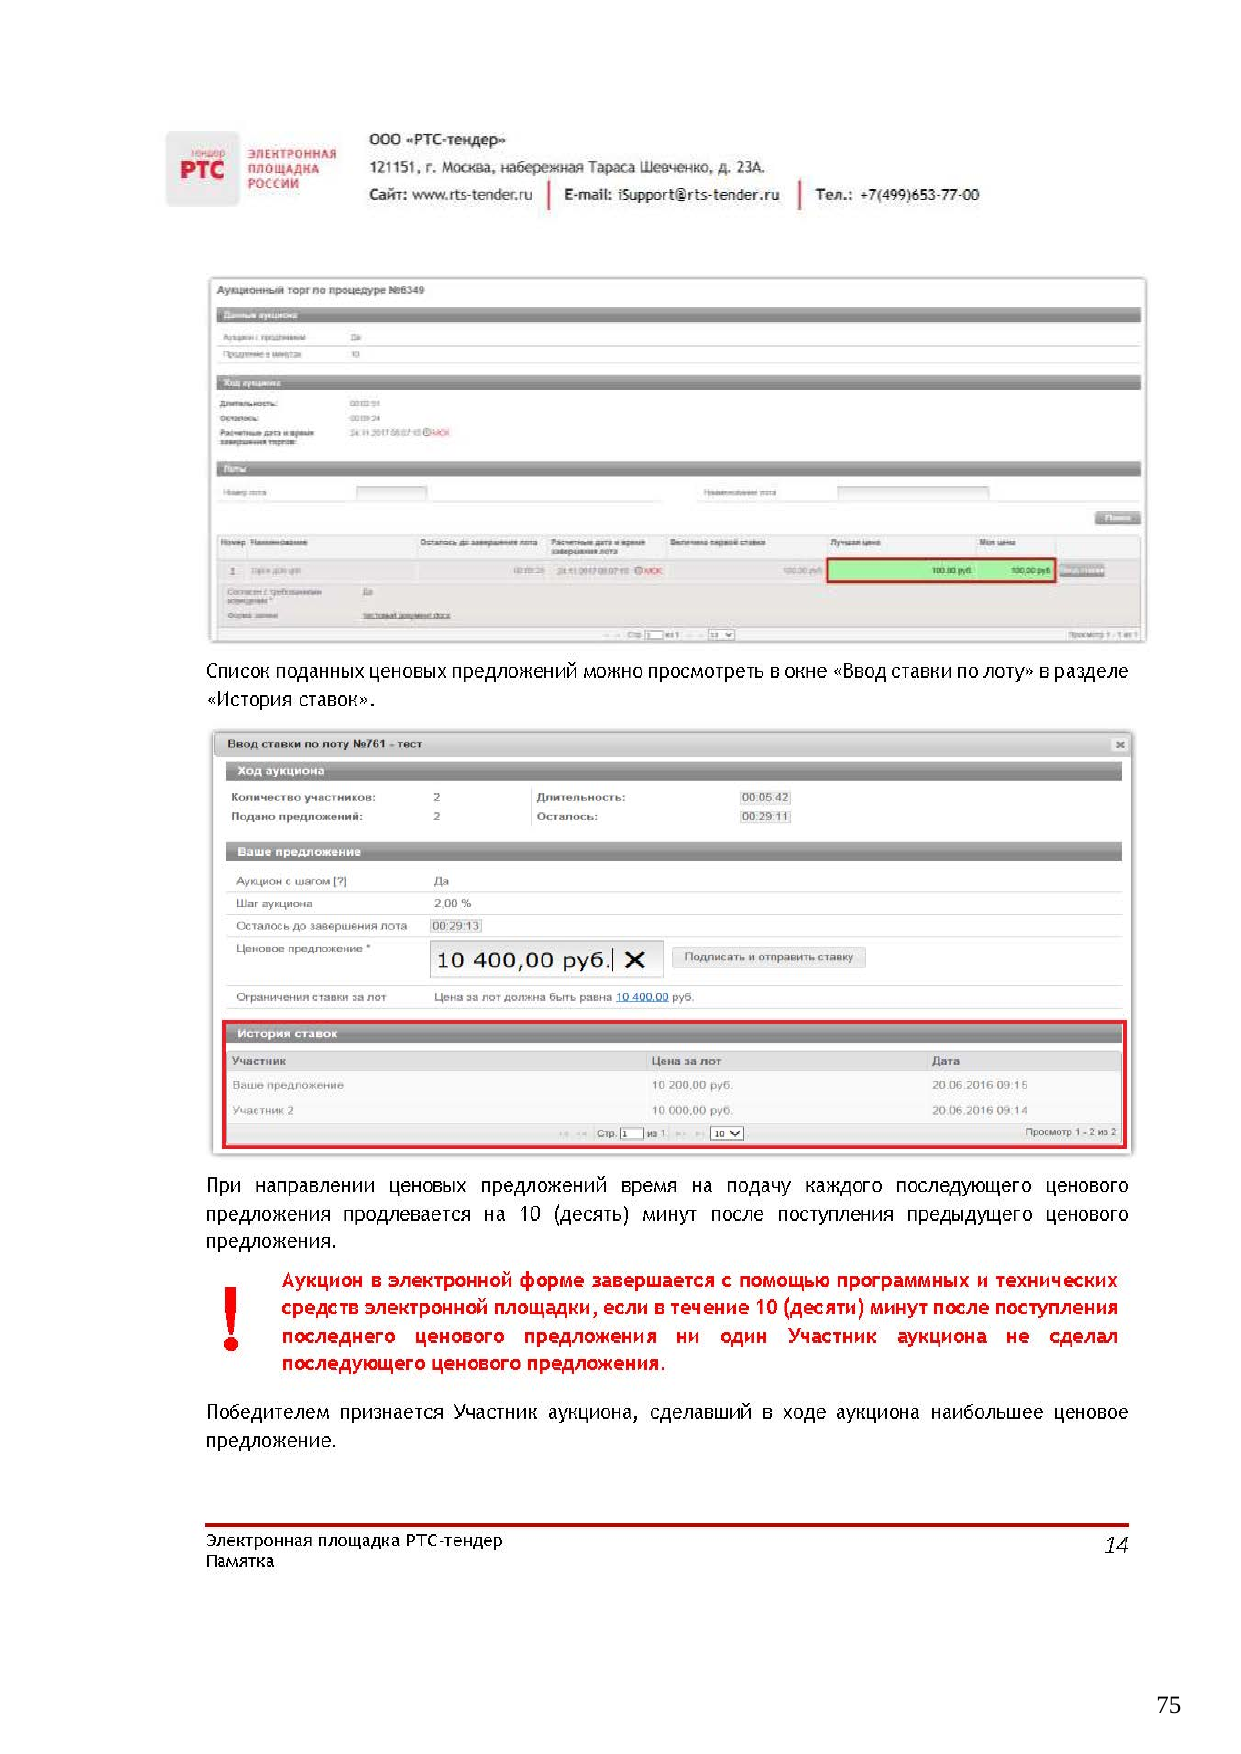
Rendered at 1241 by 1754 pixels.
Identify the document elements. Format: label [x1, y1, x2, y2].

picture [103, 88, 1180, 1612]
